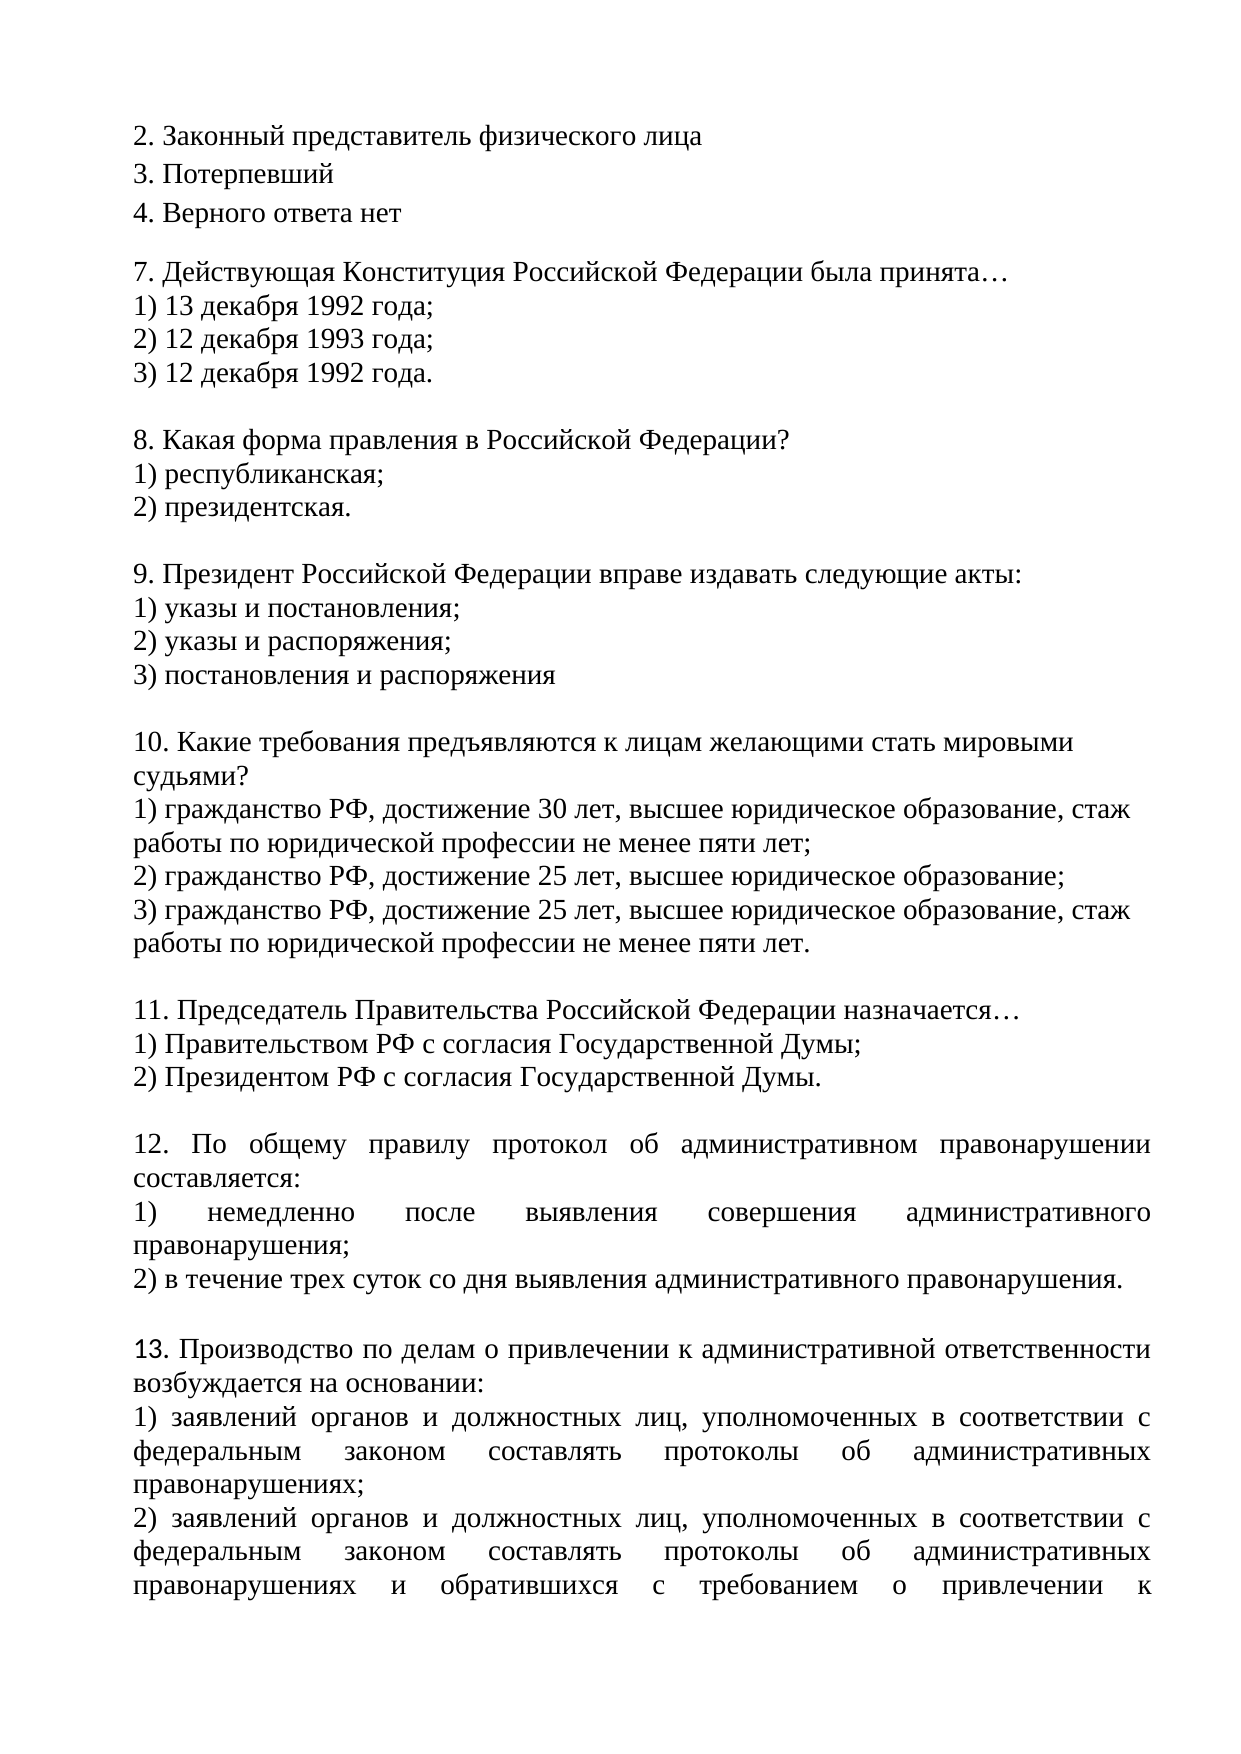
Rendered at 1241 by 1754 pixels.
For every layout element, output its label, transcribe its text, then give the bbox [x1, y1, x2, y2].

text 3) постановления и распоряжения [133, 657, 1152, 691]
text 11. Председатель Правительства Российской Федерации назначается… [133, 992, 1152, 1026]
text 7. Действующая Конституция Российской Федерации была принята… [133, 254, 1152, 288]
text 2) Президентом РФ с согласия Государственной Думы. [133, 1059, 1152, 1093]
text 2) гражданство РФ, достижение 25 лет, высшее юридическое образование; [133, 858, 1152, 892]
text 3) гражданство РФ, достижение 25 лет, высшее юридическое образование, стаж работы по юридической профессии не менее пяти лет. [133, 892, 1152, 959]
text 1) Правительством РФ с согласия Государственной Думы; [133, 1026, 1152, 1059]
text 1) немедленно после выявления совершения административного правонарушения; [133, 1194, 1152, 1261]
text 2) в течение трех суток со дня выявления административного правонарушения. [133, 1261, 1152, 1294]
text 12. По общему правилу протокол об административном правонарушении составляется: [133, 1127, 1152, 1194]
text 9. Президент Российской Федерации вправе издавать следующие акты: [133, 556, 1152, 590]
text 2) президентская. [133, 489, 1152, 523]
text 13. Производство по делам о привлечении к административной ответственности возбуждается на основании: [133, 1330, 1152, 1399]
text 3) 12 декабря 1992 года. [133, 355, 1152, 389]
text 1) гражданство РФ, достижение 30 лет, высшее юридическое образование, стаж работы по юридической профессии не менее пяти лет; [133, 791, 1152, 858]
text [133, 118, 1152, 229]
text 1) заявлений органов и должностных лиц, уполномоченных в соответствии с федеральным законом составлять протоколы об административных правонарушениях; [133, 1399, 1152, 1500]
text 1) республиканская; [133, 456, 1152, 489]
text 8. Какая форма правления в Российской Федерации? [133, 422, 1152, 456]
text 1) 13 декабря 1992 года; [133, 288, 1152, 322]
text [133, 1500, 1152, 1600]
text 2) указы и распоряжения; [133, 623, 1152, 657]
text 10. Какие требования предъявляются к лицам желающими стать мировыми судьями? [133, 724, 1152, 791]
text 2) 12 декабря 1993 года; [133, 322, 1152, 355]
text 1) указы и постановления; [133, 590, 1152, 623]
